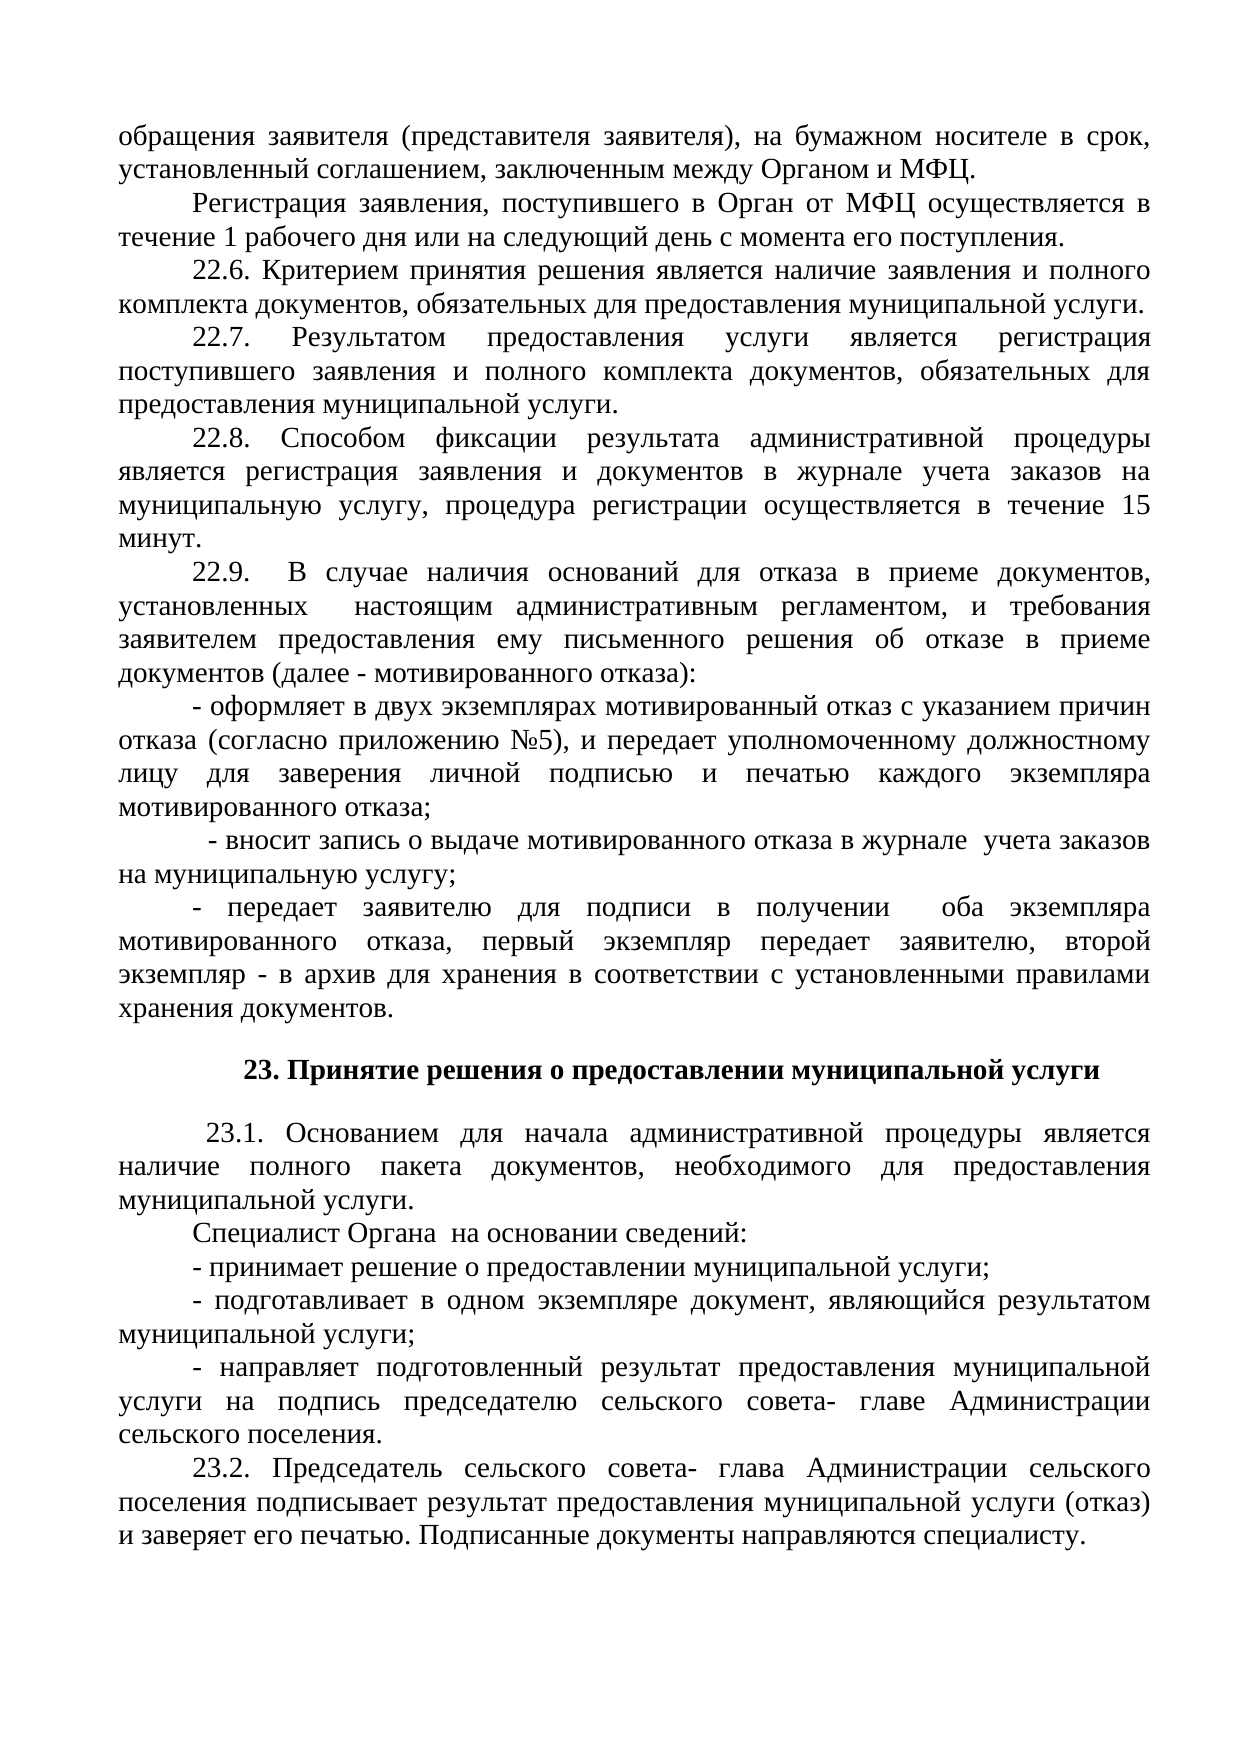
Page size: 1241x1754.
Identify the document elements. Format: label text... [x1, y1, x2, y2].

text 23.1. Основанием для начала административной процедуры является наличие полного пакета документов, необходимого для предоставления муниципальной услуги. [118, 1115, 1152, 1215]
text Специалист Органа на основании сведений: [118, 1215, 1152, 1249]
text 23. Принятие решения о предоставлении муниципальной услуги [118, 1052, 1152, 1086]
text 22.6. Критерием принятия решения является наличие заявления и полного комплекта документов, обязательных для предоставления муниципальной услуги. [118, 252, 1152, 319]
text - направляет подготовленный результат предоставления муниципальной услуги на подпись председателю сельского совета- главе Администрации сельского поселения. [118, 1349, 1152, 1450]
text - оформляет в двух экземплярах мотивированный отказ с указанием причин отказа (согласно приложению №5), и передает уполномоченному должностному лицу для заверения личной подписью и печатью каждого экземпляра мотивированного отказа; [118, 688, 1152, 822]
text - подготавливает в одном экземпляре документ, являющийся результатом муниципальной услуги; [118, 1282, 1152, 1349]
text Регистрация заявления, поступившего в Орган от МФЦ осуществляется в течение 1 рабочего дня или на следующий день с момента его поступления. [118, 185, 1152, 252]
text - передает заявителю для подписи в получении оба экземпляра мотивированного отказа, первый экземпляр передает заявителю, второй экземпляр - в архив для хранения в соответствии с установленными правилами хранения документов. [118, 889, 1152, 1024]
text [118, 118, 1152, 185]
text 22.9. В случае наличия оснований для отказа в приеме документов, установленных настоящим административным регламентом, и требования заявителем предоставления ему письменного решения об отказе в приеме документов (далее - мотивированного отказа): [118, 554, 1152, 688]
text - принимает решение о предоставлении муниципальной услуги; [118, 1249, 1152, 1282]
text 22.7. Результатом предоставления услуги является регистрация поступившего заявления и полного комплекта документов, обязательных для предоставления муниципальной услуги. [118, 319, 1152, 420]
text - вносит запись о выдаче мотивированного отказа в журнале учета заказов на муниципальную услугу; [118, 822, 1152, 889]
text 22.8. Способом фиксации результата административной процедуры является регистрация заявления и документов в журнале учета заказов на муниципальную услугу, процедура регистрации осуществляется в течение 15 минут. [118, 420, 1152, 554]
text 23.2. Председатель сельского совета- глава Администрации сельского поселения подписывает результат предоставления муниципальной услуги (отказ) и заверяет его печатью. Подписанные документы направляются специалисту. [118, 1450, 1152, 1551]
